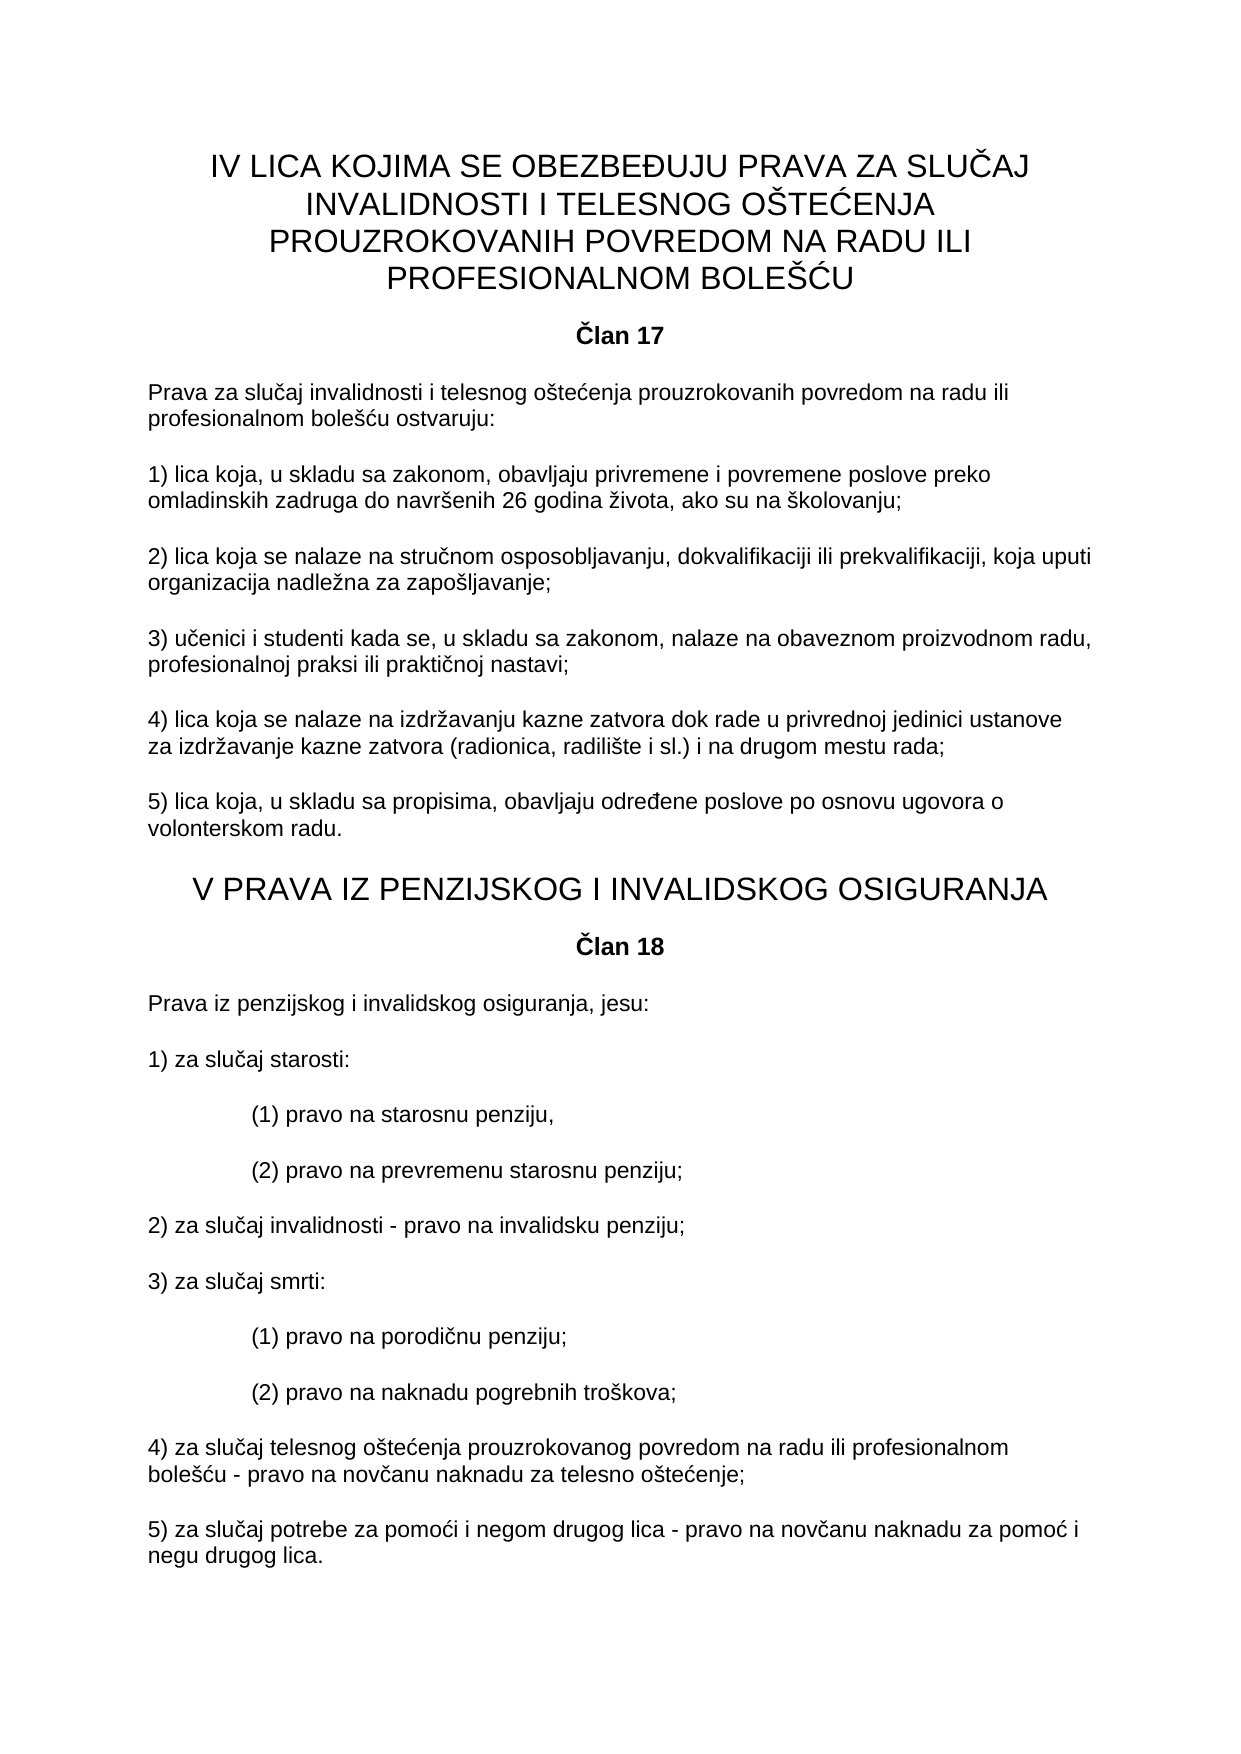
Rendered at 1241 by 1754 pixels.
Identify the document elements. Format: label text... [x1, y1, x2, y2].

text 2) za slučaj invalidnosti - pravo na invalidsku penziju; [148, 1212, 1093, 1238]
text 1) za slučaj starosti: [148, 1046, 1093, 1072]
text (2) pravo na naknadu pogrebnih troškova; [251, 1379, 1093, 1405]
text Prava iz penzijskog i invalidskog osiguranja, jesu: [148, 990, 1093, 1016]
text 3) za slučaj smrti: [148, 1268, 1093, 1294]
text 1) lica koja, u skladu sa zakonom, obavljaju privremene i povremene poslove preko omladinskih zadruga do navršenih 26 godina života, ako su na školovanju; [148, 461, 1093, 513]
text (2) pravo na prevremenu starosnu penziju; [251, 1157, 1093, 1183]
text 4) lica koja se nalaze na izdržavanju kazne zatvora dok rade u privrednoj jedinici ustanove za izdržavanje kazne zatvora (radionica, radilište i sl.) i na drugom mestu rada; [148, 706, 1093, 759]
text (1) pravo na porodičnu penziju; [251, 1323, 1093, 1349]
text 3) učenici i studenti kada se, u skladu sa zakonom, nalaze na obaveznom proizvodnom radu, profesionalnoj praksi ili praktičnoj nastavi; [148, 624, 1093, 677]
text V PRAVA IZ PENZIJSKOG I INVALIDSKOG OSIGURANJA [148, 870, 1093, 907]
text Član 18 [148, 932, 1093, 961]
text IV LICA KOJIMA SE OBEZBEĐUJU PRAVA ZA SLUČAJ INVALIDNOSTI I TELESNOG OŠTEĆENJA PROUZROKOVANIH POVREDOM NA RADU ILI PROFESIONALNOM BOLEŠĆU [148, 148, 1093, 296]
text 5) za slučaj potrebe za pomoći i negom drugog lica - pravo na novčanu naknadu za pomoć i negu drugog lica. [148, 1516, 1093, 1569]
text 2) lica koja se nalaze na stručnom osposobljavanju, dokvalifikaciji ili prekvalifikaciji, koja uputi organizacija nadležna za zapošljavanje; [148, 543, 1093, 595]
text 4) za slučaj telesnog oštećenja prouzrokovanog povredom na radu ili profesionalnom bolešću - pravo na novčanu naknadu za telesno oštećenje; [148, 1434, 1093, 1487]
text Prava za slučaj invalidnosti i telesnog oštećenja prouzrokovanih povredom na radu ili profesionalnom bolešću ostvaruju: [148, 379, 1093, 432]
text (1) pravo na starosnu penziju, [251, 1101, 1093, 1127]
text Član 17 [148, 321, 1093, 350]
text 5) lica koja, u skladu sa propisima, obavljaju određene poslove po osnovu ugovora o volonterskom radu. [148, 788, 1093, 841]
